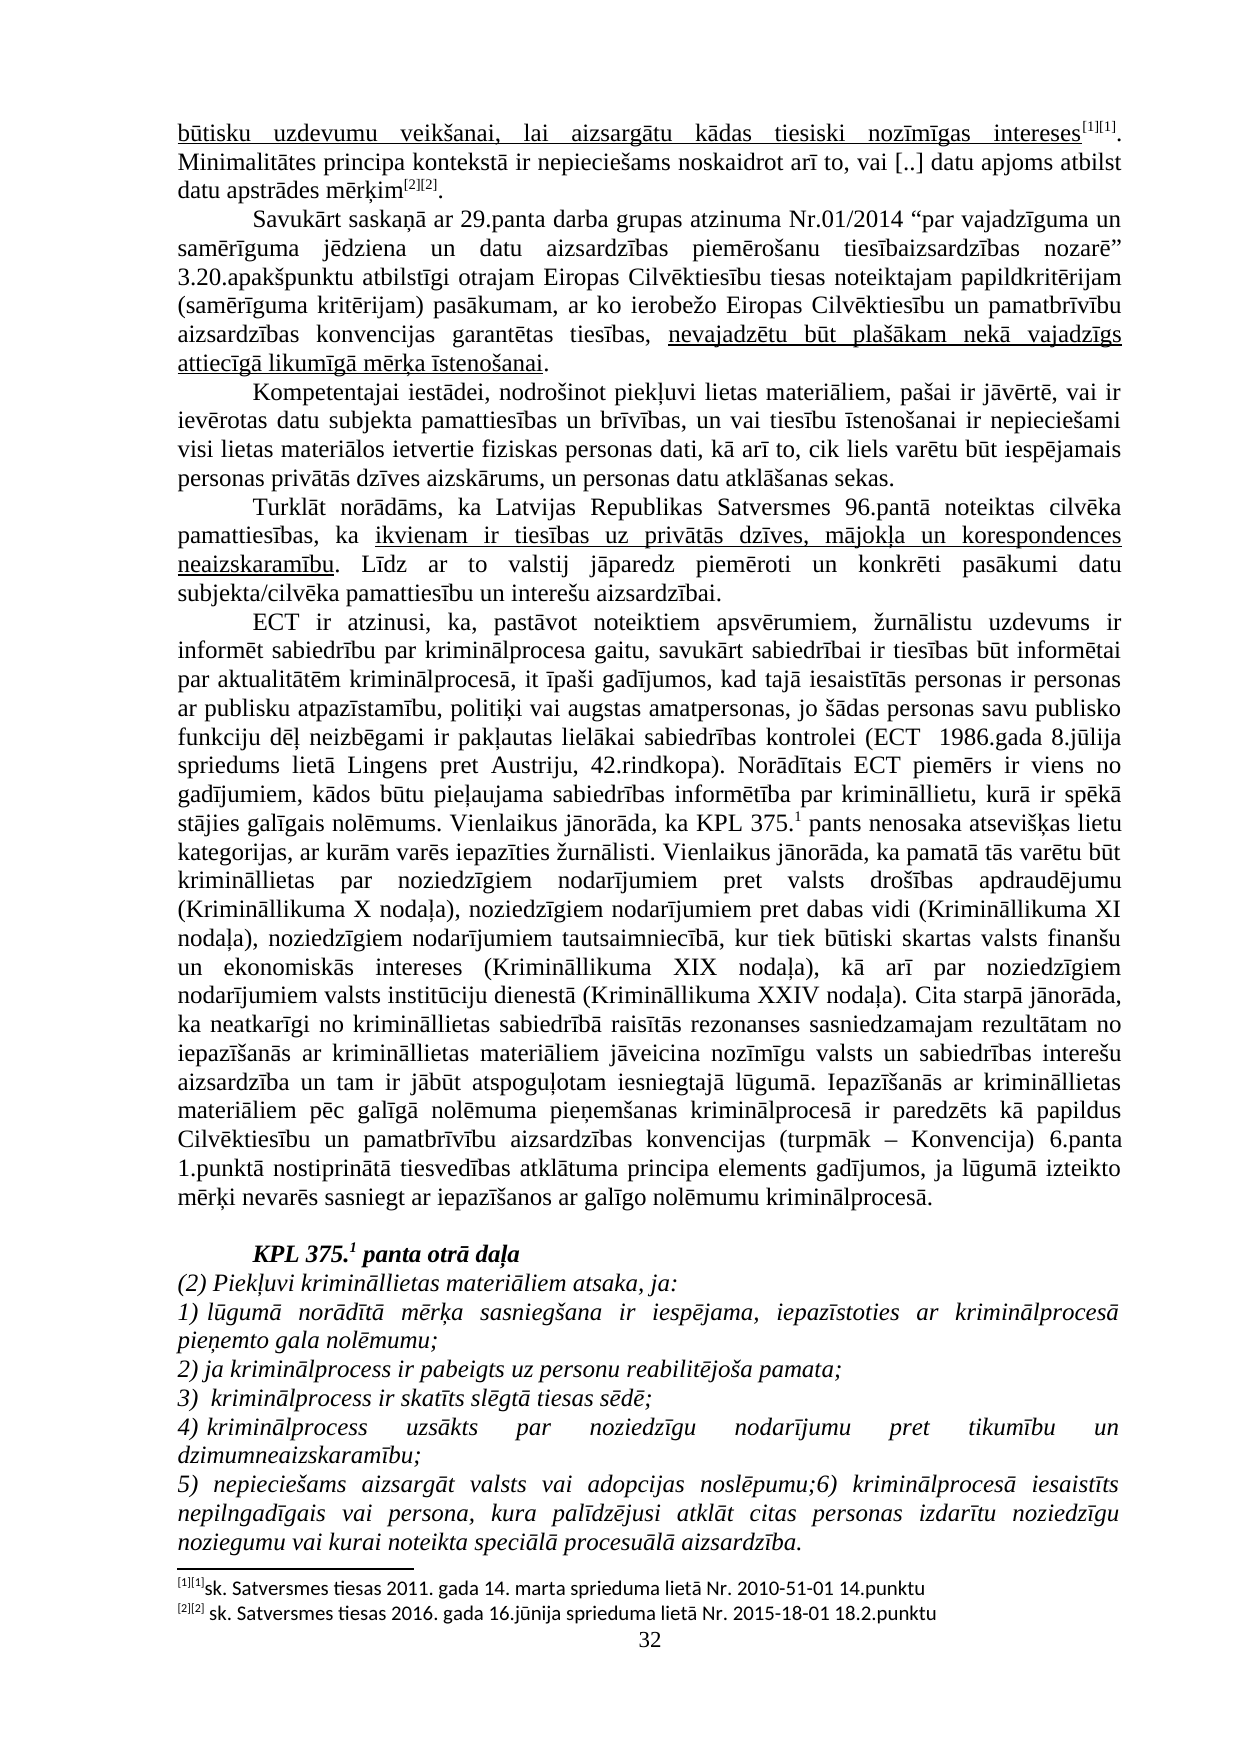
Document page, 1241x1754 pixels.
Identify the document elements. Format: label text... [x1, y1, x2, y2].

title 4) kriminālprocess uzsākts par noziedzīgu nodarījumu pret tikumību un dzimumneaizskaramību; [177, 1412, 1122, 1469]
title 3) kriminālprocess ir skatīts slēgtā tiesas sēdē; [177, 1383, 1122, 1412]
text KPL 375.1 panta otrā daļa [177, 1239, 1122, 1268]
title (2) Piekļuvi krimināllietas materiāliem atsaka, ja: [177, 1268, 1122, 1297]
title Savukārt saskaņā ar 29.panta darba grupas atzinuma Nr.01/2014 “par vajadzīguma un samērīguma jēdziena un datu aizsardzības piemērošanu tiesībaizsardzības nozarē” 3.20.apakšpunktu atbilstīgi otrajam Eiropas Cilvēktiesību tiesas noteiktajam papildkritērijam (samērīguma kritērijam) pasākumam, ar ko ierobežo Eiropas Cilvēktiesību un pamatbrīvību aizsardzības konvencijas garantētas tiesības, nevajadzētu būt plašākam nekā vajadzīgs attiecīgā likumīgā mērķa īstenošanai. [177, 204, 1122, 377]
title Kompetentajai iestādei, nodrošinot piekļuvi lietas materiāliem, pašai ir jāvērtē, vai ir ievērotas datu subjekta pamattiesības un brīvības, un vai tiesību īstenošanai ir nepieciešami visi lietas materiālos ietvertie fiziskas personas dati, kā arī to, cik liels varētu būt iespējamais personas privātās dzīves aizskārums, un personas datu atklāšanas sekas. [177, 377, 1122, 492]
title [177, 118, 1122, 204]
title 2) ja kriminālprocess ir pabeigts uz personu reabilitējoša pamata; [177, 1354, 1122, 1383]
title 1) lūgumā norādītā mērķa sasniegšana ir iespējama, iepazīstoties ar kriminālprocesā pieņemto gala nolēmumu; [177, 1297, 1122, 1354]
title 5) nepieciešams aizsargāt valsts vai adopcijas noslēpumu;6) kriminālprocesā iesaistīts nepilngadīgais vai persona, kura palīdzējusi atklāt citas personas izdarītu noziedzīgu noziegumu vai kurai noteikta speciālā procesuālā aizsardzība. [177, 1469, 1122, 1556]
text ECT ir atzinusi, ka, pastāvot noteiktiem apsvērumiem, žurnālistu uzdevums ir informēt sabiedrību par kriminālprocesa gaitu, savukārt sabiedrībai ir tiesības būt informētai par aktualitātēm kriminālprocesā, it īpaši gadījumos, kad tajā iesaistītās personas ir personas ar publisku atpazīstamību, politiķi vai augstas amatpersonas, jo šādas personas savu publisko funkciju dēļ neizbēgami ir pakļautas lielākai sabiedrības kontrolei (ECT 1986.gada 8.jūlija spriedums lietā Lingens pret Austriju, 42.rindkopa). Norādītais ECT piemērs ir viens no gadījumiem, kādos būtu pieļaujama sabiedrības informētība par krimināllietu, kurā ir spēkā stājies galīgais nolēmums. Vienlaikus jānorāda, ka KPL 375.1 pants nenosaka atsevišķas lietu kategorijas, ar kurām varēs iepazīties žurnālisti. Vienlaikus jānorāda, ka pamatā tās varētu būt krimināllietas par noziedzīgiem nodarījumiem pret valsts drošības apdraudējumu (Krimināllikuma X nodaļa), noziedzīgiem nodarījumiem pret dabas vidi (Krimināllikuma XI nodaļa), noziedzīgiem nodarījumiem tautsaimniecībā, kur tiek būtiski skartas valsts finanšu un ekonomiskās intereses (Krimināllikuma XIX nodaļa), kā arī par noziedzīgiem nodarījumiem valsts institūciju dienestā (Krimināllikuma XXIV nodaļa). Cita starpā jānorāda, ka neatkarīgi no krimināllietas sabiedrībā raisītās rezonanses sasniedzamajam rezultātam no iepazīšanās ar krimināllietas materiāliem jāveicina nozīmīgu valsts un sabiedrības interešu aizsardzība un tam ir jābūt atspoguļotam iesniegtajā lūgumā. Iepazīšanās ar krimināllietas materiāliem pēc galīgā nolēmuma pieņemšanas kriminālprocesā ir paredzēts kā papildus Cilvēktiesību un pamatbrīvību aizsardzības konvencijas (turpmāk – Konvencija) 6.panta 1.punktā nostiprinātā tiesvedības atklātuma principa elements gadījumos, ja lūgumā izteikto mērķi nevarēs sasniegt ar iepazīšanos ar galīgo nolēmumu kriminālprocesā. [177, 607, 1122, 1211]
title Turklāt norādāms, ka Latvijas Republikas Satversmes 96.pantā noteiktas cilvēka pamattiesības, ka ikvienam ir tiesības uz privātās dzīves, mājokļa un korespondences neaizskaramību. Līdz ar to valstij jāparedz piemēroti un konkrēti pasākumi datu subjekta/cilvēka pamattiesību un interešu aizsardzībai. [177, 492, 1122, 607]
